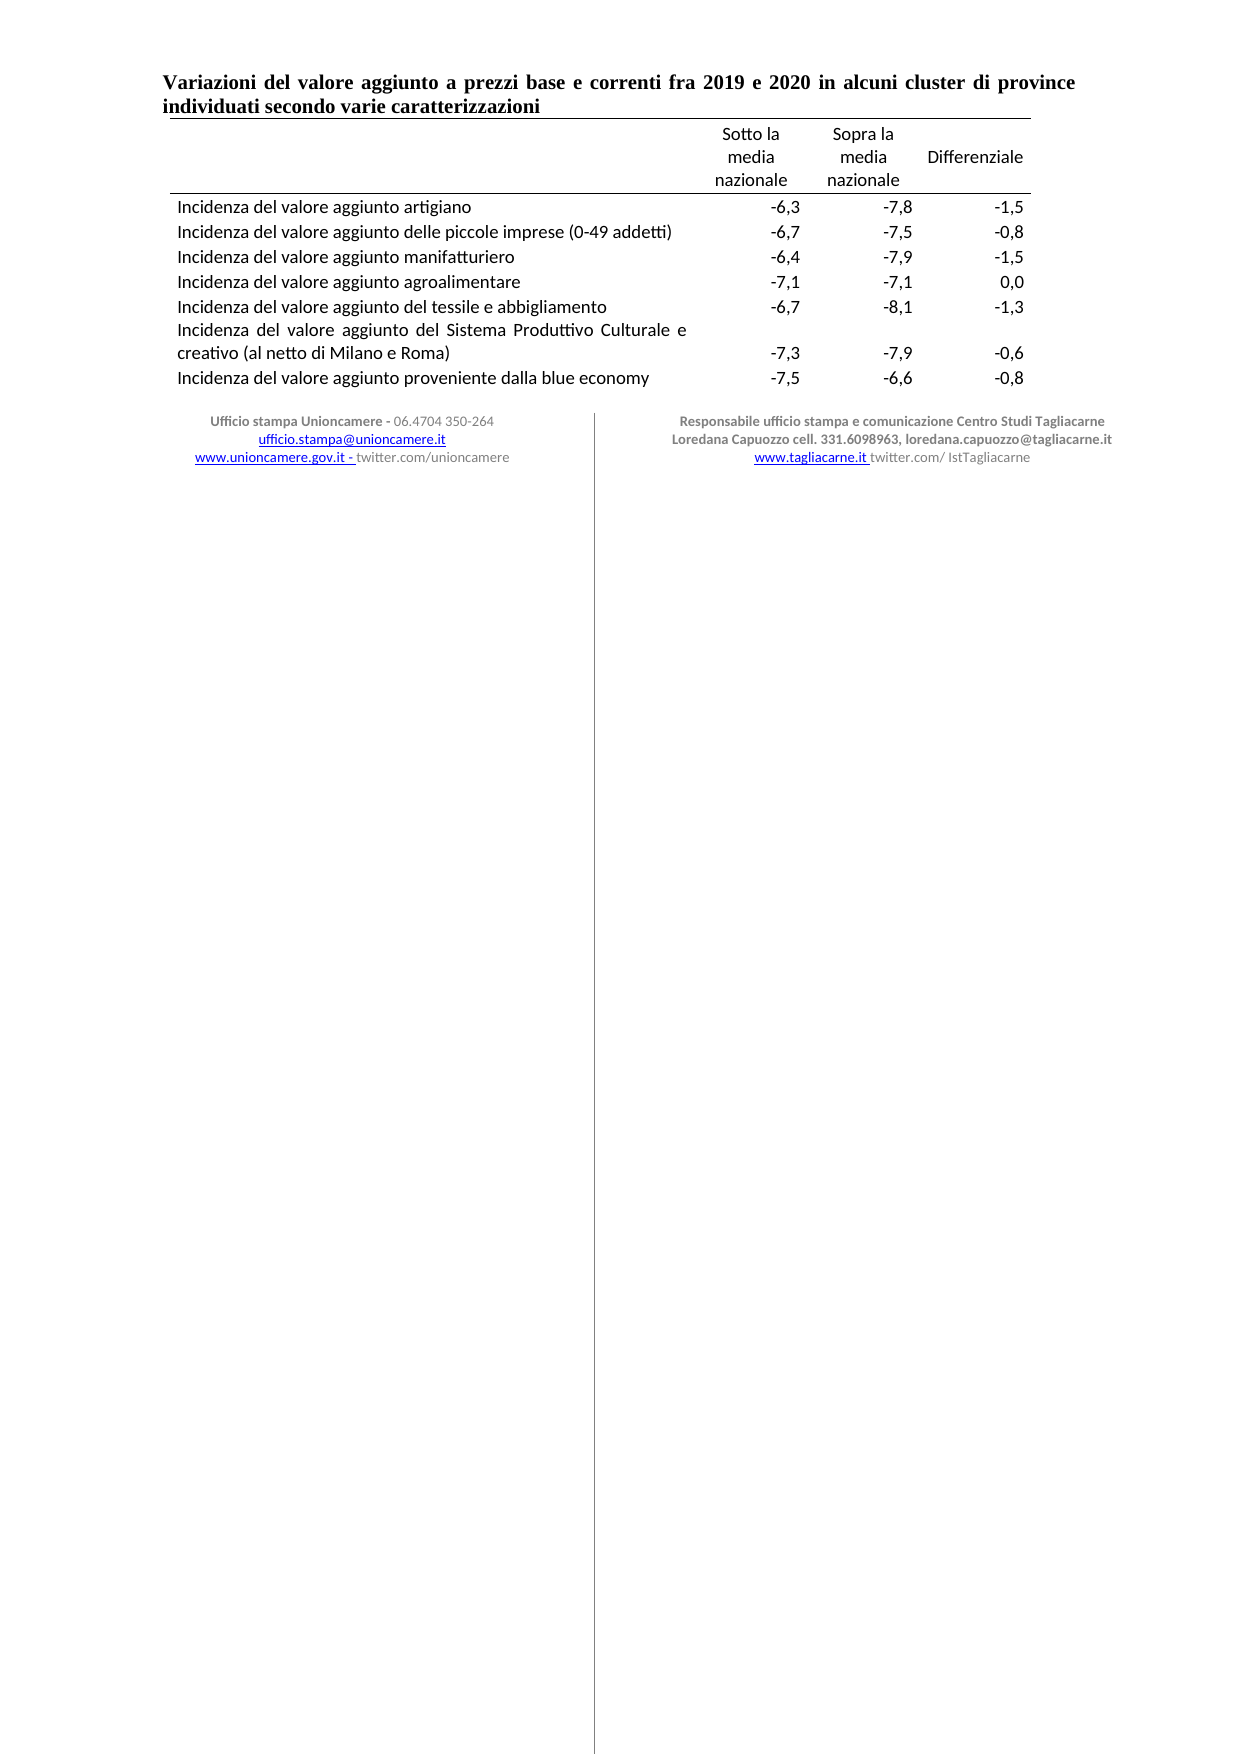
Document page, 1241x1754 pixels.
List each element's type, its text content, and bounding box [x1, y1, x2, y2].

table_cell -7,1 [807, 268, 919, 293]
table_cell -6,3 [695, 194, 807, 218]
table_cell Incidenza del valore aggiunto proveniente dalla blue economy [170, 364, 695, 389]
table_cell Incidenza del valore aggiunto manifatturiero [170, 243, 695, 268]
table_cell -7,5 [807, 218, 919, 243]
table_cell -6,4 [695, 243, 807, 268]
table_cell -0,8 [920, 218, 1031, 243]
table_cell -0,6 [920, 318, 1031, 364]
table_cell -6,6 [807, 364, 919, 389]
table_cell Incidenza del valore aggiunto del tessile e abbigliamento [170, 293, 695, 318]
table_header Differenziale [920, 119, 1031, 193]
table_cell -6,7 [695, 218, 807, 243]
table_cell -7,8 [807, 194, 919, 218]
table_cell Incidenza del valore aggiunto del Sistema Produttivo Culturale e creativo (al netto di Milano e Roma) [170, 318, 695, 364]
table_cell -1,5 [920, 194, 1031, 218]
table_cell -8,1 [807, 293, 919, 318]
text Variazioni del valore aggiunto a prezzi base e correnti fra 2019 e 2020 in alcuni cluster di province individuati secondo varie caratterizzazioni [162, 70, 1078, 118]
table_header [170, 119, 695, 193]
table_cell Incidenza del valore aggiunto delle piccole imprese (0-49 addetti) [170, 218, 695, 243]
table_cell -7,1 [695, 268, 807, 293]
table_cell -0,8 [920, 364, 1031, 389]
table_cell -6,7 [695, 293, 807, 318]
table_cell -1,3 [920, 293, 1031, 318]
table_cell Incidenza del valore aggiunto agroalimentare [170, 268, 695, 293]
table_header Sopra la media nazionale [807, 119, 919, 193]
table_cell -1,5 [920, 243, 1031, 268]
table_header Sotto la media nazionale [695, 119, 807, 193]
table_cell Incidenza del valore aggiunto artigiano [170, 194, 695, 218]
table_cell -7,3 [695, 318, 807, 364]
table_cell -7,9 [807, 318, 919, 364]
table_cell -7,9 [807, 243, 919, 268]
table_cell 0,0 [920, 268, 1031, 293]
table_cell -7,5 [695, 364, 807, 389]
